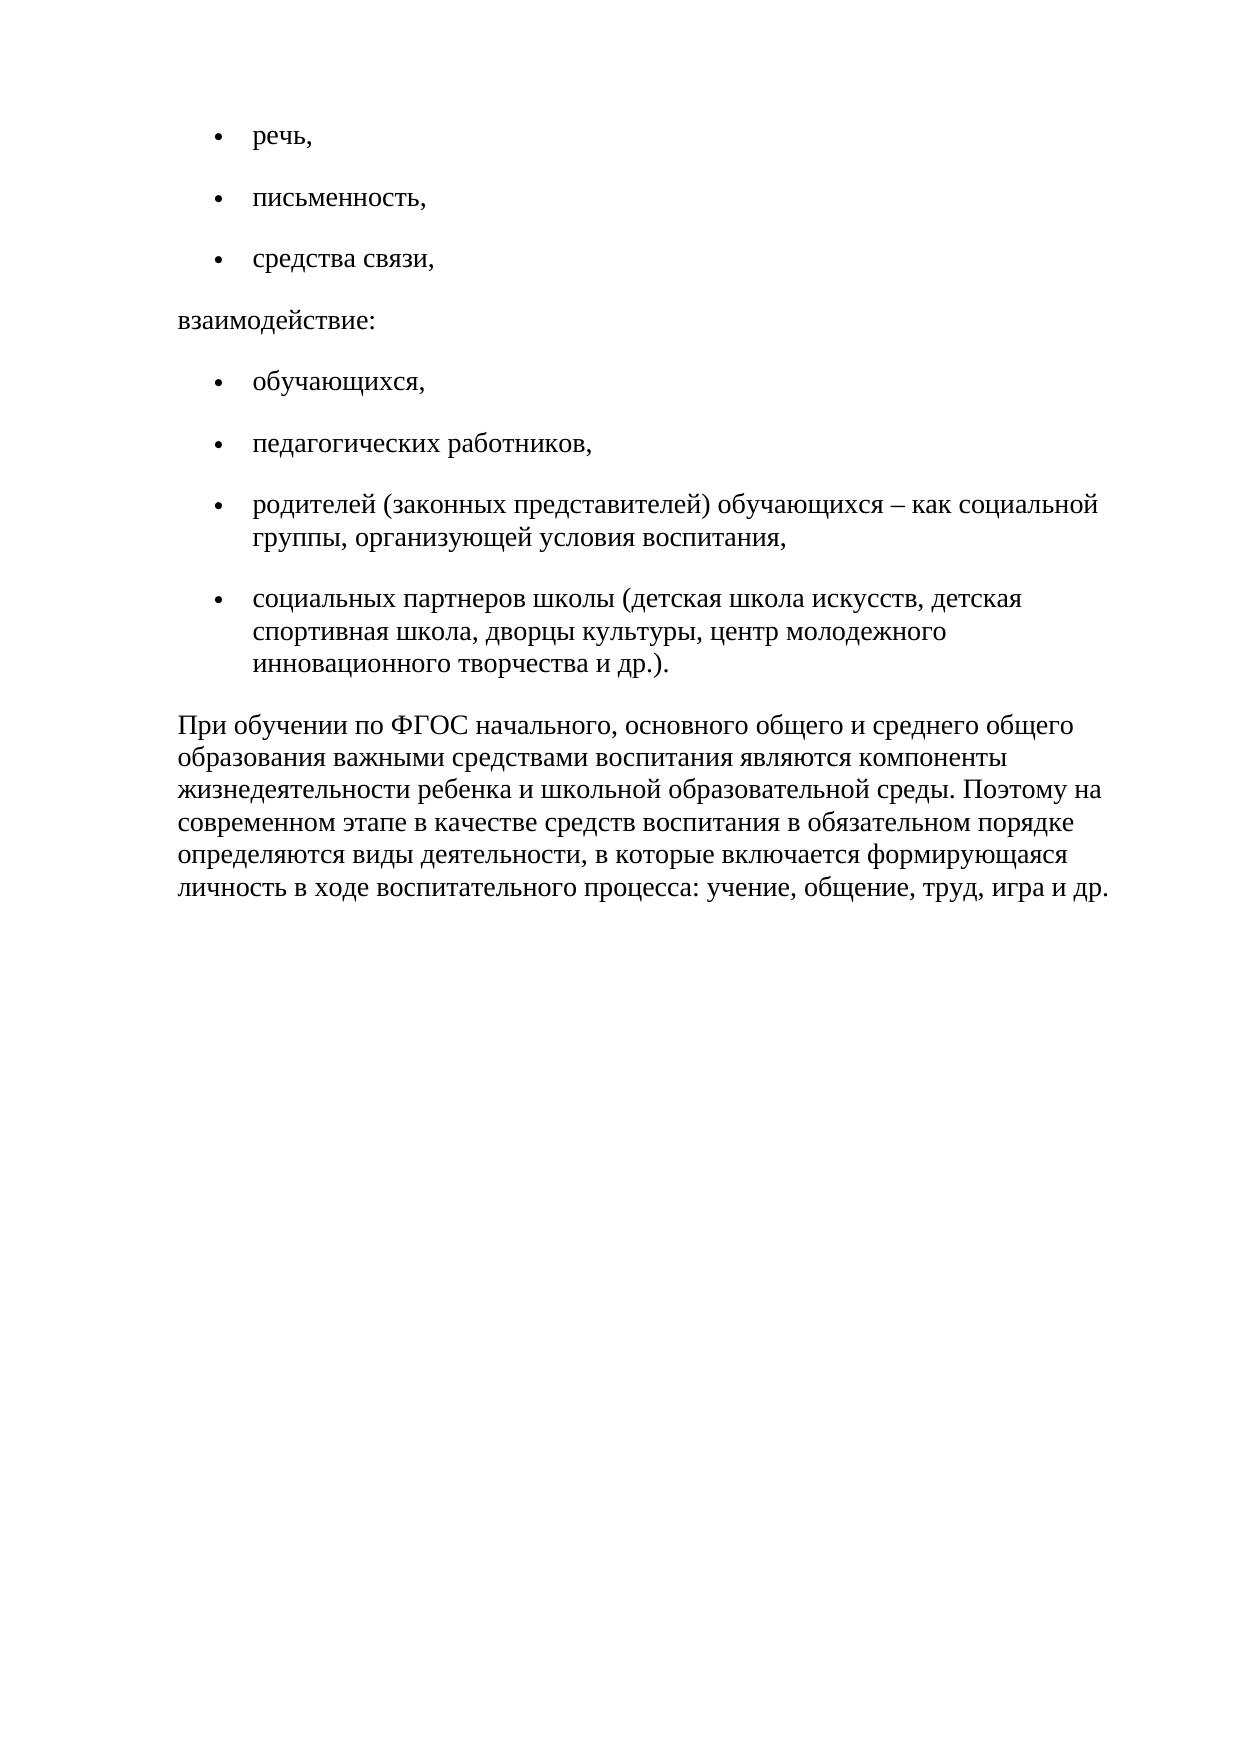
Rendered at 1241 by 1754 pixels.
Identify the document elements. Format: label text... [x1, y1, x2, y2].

list педагогических работников, [215, 426, 1152, 458]
list письменность, [215, 180, 1152, 212]
list социальных партнеров школы (детская школа искусств, детская спортивная школа, дворцы культуры, центр молодежного инновационного творчества и др.). [215, 581, 1152, 679]
list обучающихся, [215, 364, 1152, 397]
list средства связи, [215, 241, 1152, 274]
list родителей (законных представителей) обучающихся – как социальной группы, организующей условия воспитания, [215, 487, 1152, 552]
list речь, [215, 118, 1152, 151]
text взаимодействие: [177, 303, 1152, 335]
text При обучении по ФГОС начального, основного общего и среднего общего образования важными средствами воспитания являются компоненты жизнедеятельности ребенка и школьной образовательной среды. Поэтому на современном этапе в качестве средств воспитания в обязательном порядке определяются виды деятельности, в которые включается формирующаяся личность в ходе воспитательного процесса: учение, общение, труд, игра и др. [177, 708, 1152, 902]
